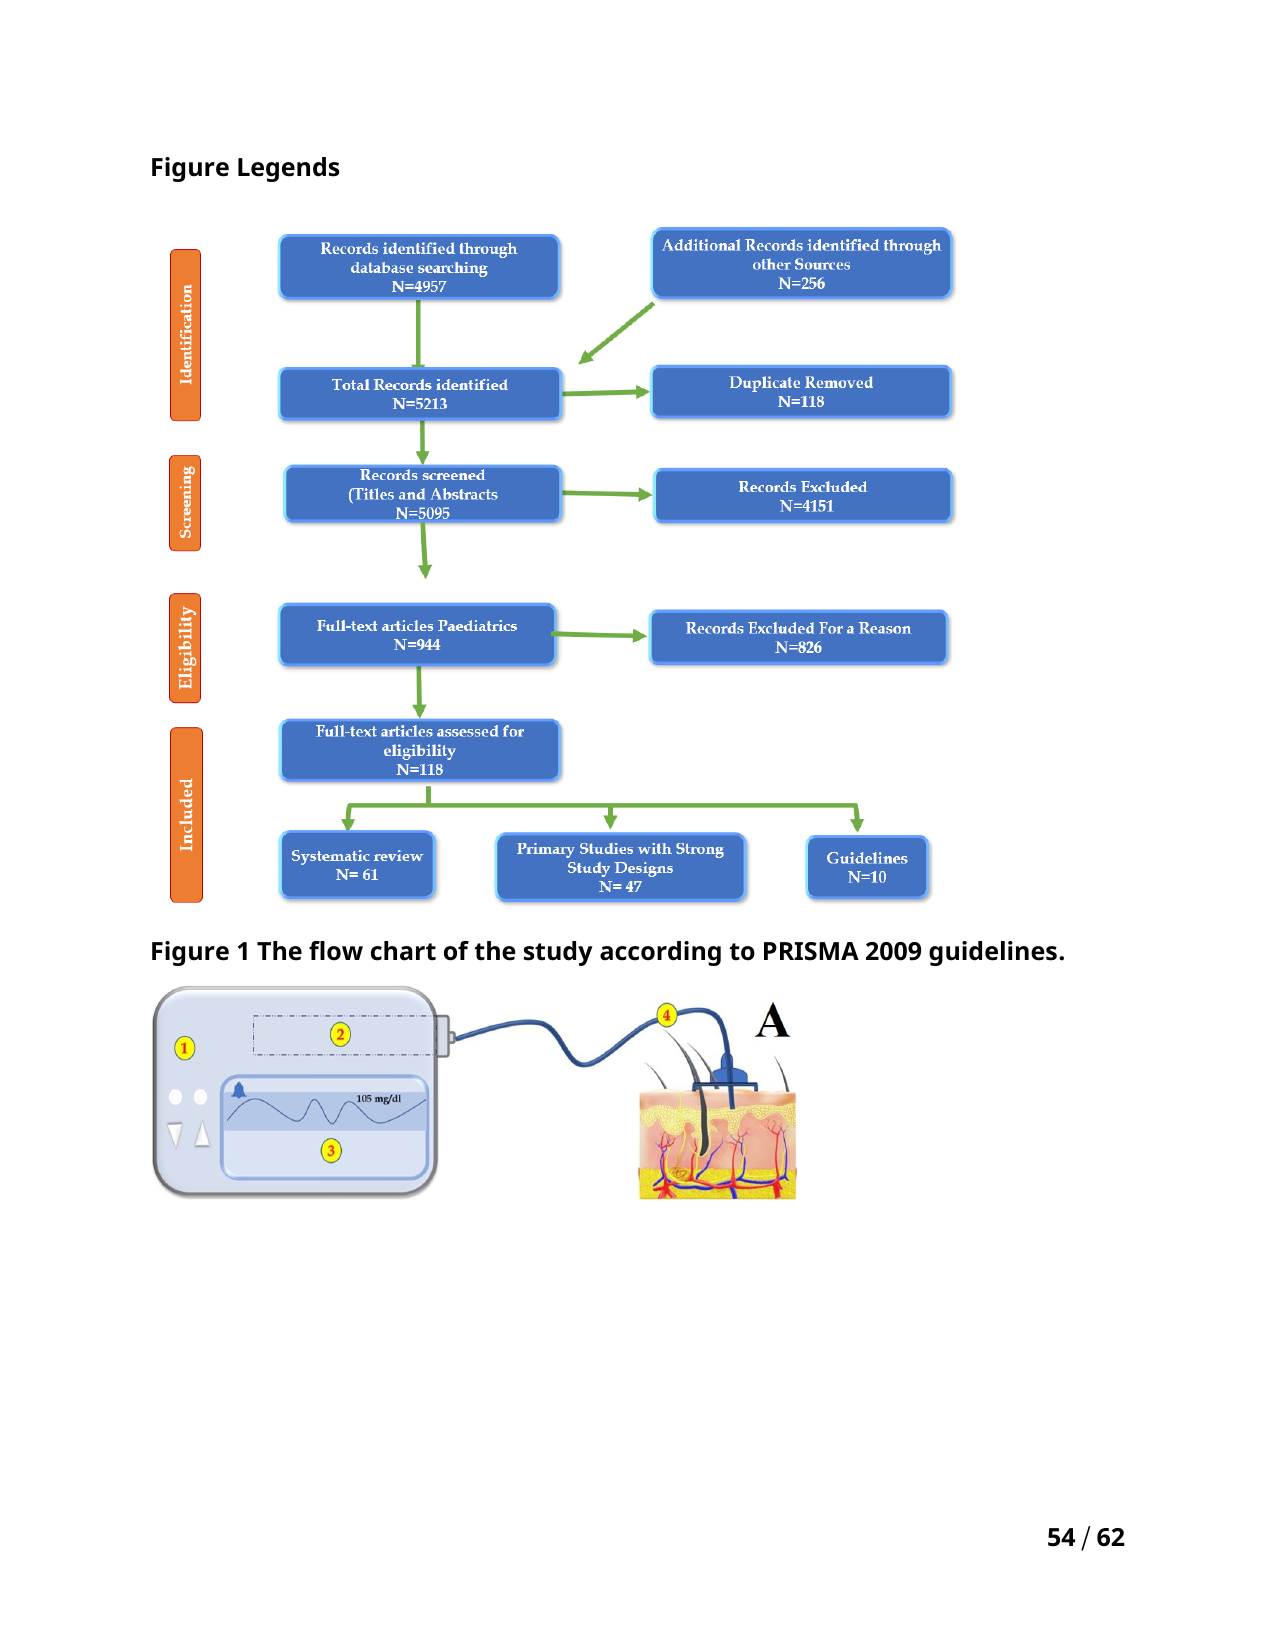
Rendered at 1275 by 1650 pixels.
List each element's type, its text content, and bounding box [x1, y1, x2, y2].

text Figure 1 The flow chart of the study according to PRISMA 2009 guidelines. [150, 934, 1125, 968]
text Figure Legends [150, 150, 1125, 184]
picture [150, 984, 798, 1201]
picture [156, 201, 972, 920]
